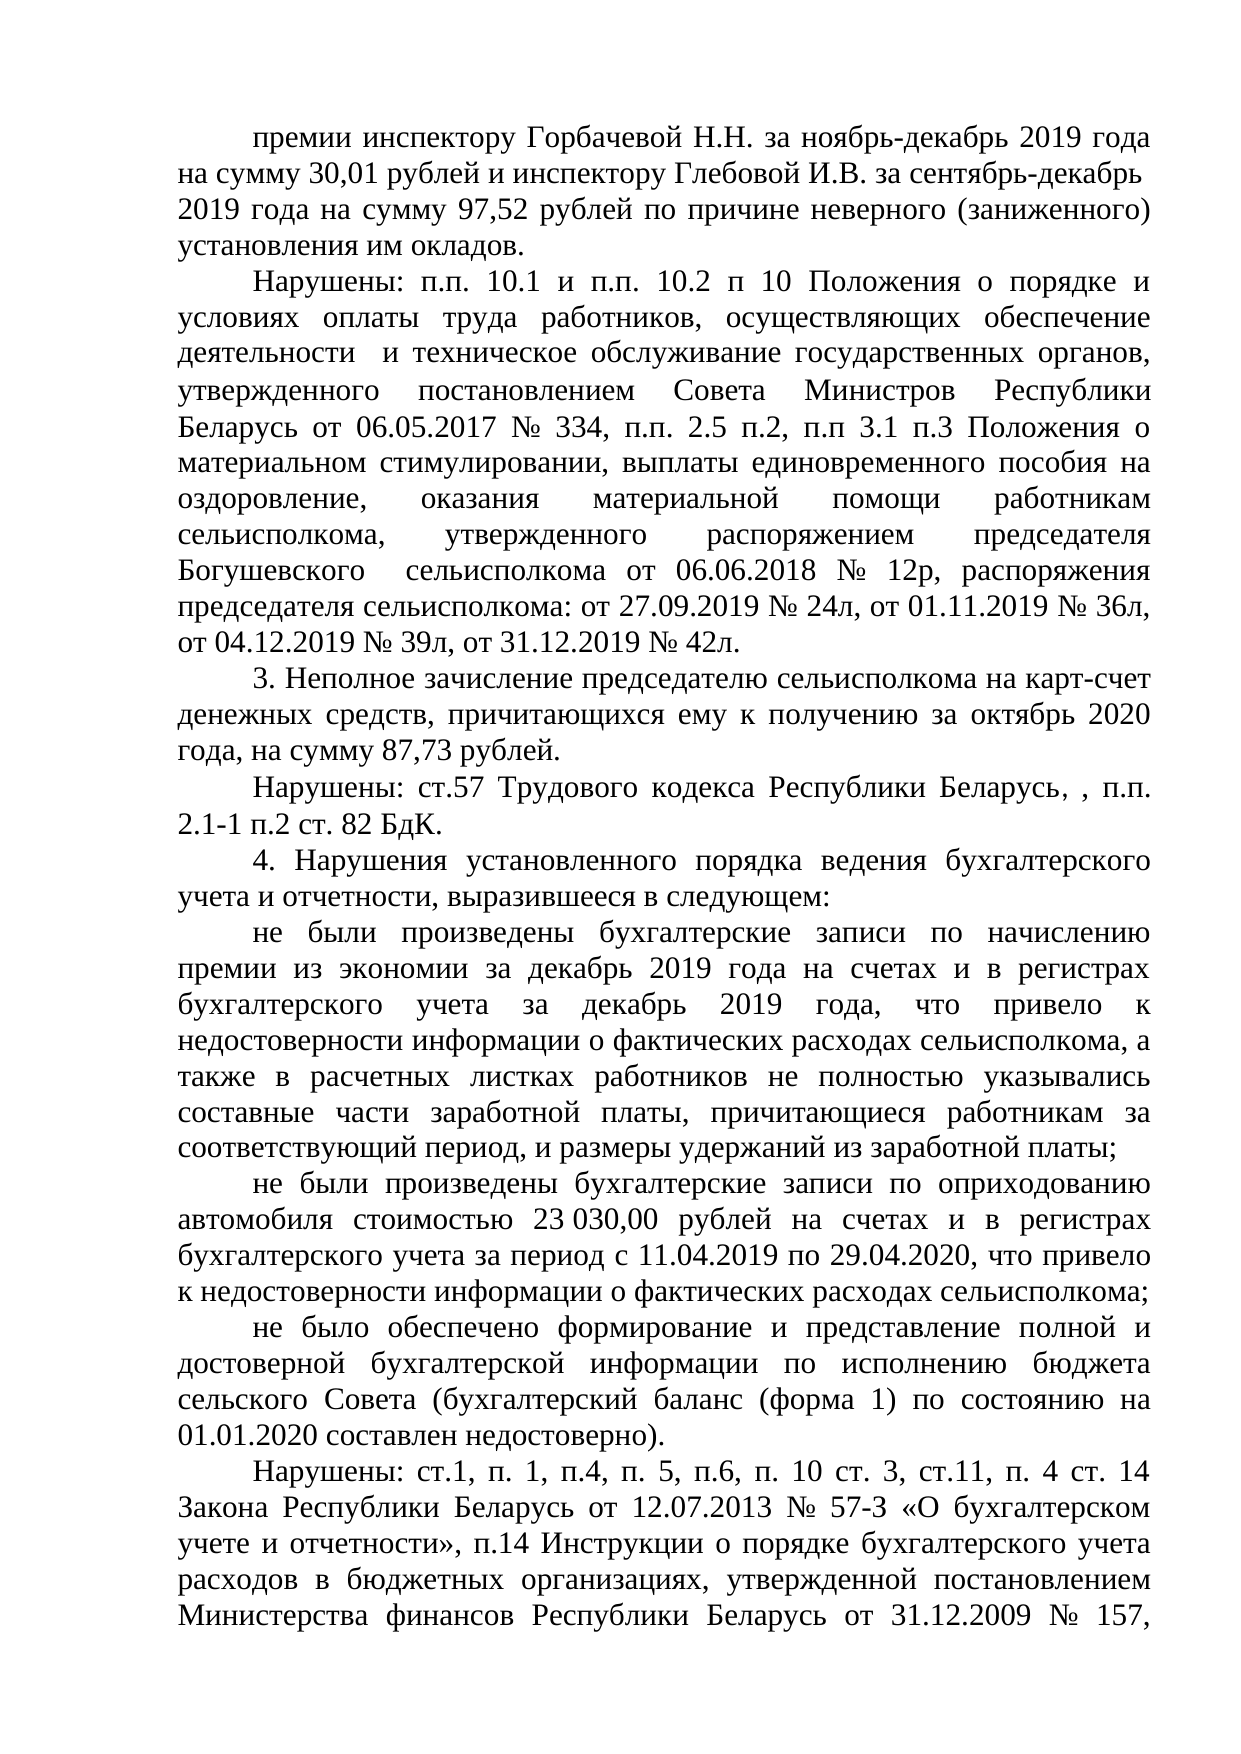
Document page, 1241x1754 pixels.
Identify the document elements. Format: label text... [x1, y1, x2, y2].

text премии инспектору Горбачевой Н.Н. за ноябрь-декабрь 2019 года на сумму 30,01 рублей и инспектору Глебовой И.В. за сентябрь-декабрь 2019 года на сумму 97,52 рублей по причине неверного (заниженного) установления им окладов. [177, 118, 1152, 262]
text Нарушены: ст.57 Трудового кодекса Республики Беларусь, , п.п. 2.1-1 п.2 ст. 82 БдК. [177, 767, 1152, 841]
text 4. Нарушения установленного порядка ведения бухгалтерского учета и отчетности, выразившееся в следующем: [177, 841, 1152, 913]
text 3. Неполное зачисление председателю сельисполкома на карт-счет денежных средств, причитающихся ему к получению за октябрь 2020 года, на сумму 87,73 рублей. [177, 659, 1152, 767]
text не были произведены бухгалтерские записи по оприходованию автомобиля стоимостью 23 030,00 рублей на счетах и в регистрах бухгалтерского учета за период с 11.04.2019 по 29.04.2020, что привело к недостоверности информации о фактических расходах сельисполкома; [177, 1165, 1152, 1308]
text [177, 1452, 1152, 1632]
text Нарушены: п.п. 10.1 и п.п. 10.2 п 10 Положения о порядке и условиях оплаты труда работников, осуществляющих обеспечение деятельности и техническое обслуживание государственных органов, утвержденного постановлением Совета Министров Республики Беларусь от 06.05.2017 № 334, п.п. 2.5 п.2, п.п 3.1 п.3 Положения о материальном стимулировании, выплаты единовременного пособия на оздоровление, оказания материальной помощи работникам сельисполкома, утвержденного распоряжением председателя Богушевского сельисполкома от 06.06.2018 № 12р, распоряжения председателя сельисполкома: от 27.09.2019 № 24л, от 01.11.2019 № 36л, от 04.12.2019 № 39л, от 31.12.2019 № 42л. [177, 262, 1152, 659]
text не были произведены бухгалтерские записи по начислению премии из экономии за декабрь 2019 года на счетах и в регистрах бухгалтерского учета за декабрь 2019 года, что привело к недостоверности информации о фактических расходах сельисполкома, а также в расчетных листках работников не полностью указывались составные части заработной платы, причитающиеся работникам за соответствующий период, и размеры удержаний из заработной платы; [177, 913, 1152, 1165]
text не было обеспечено формирование и представление полной и достоверной бухгалтерской информации по исполнению бюджета сельского Совета (бухгалтерский баланс (форма 1) по состоянию на 01.01.2020 составлен недостоверно). [177, 1308, 1152, 1452]
